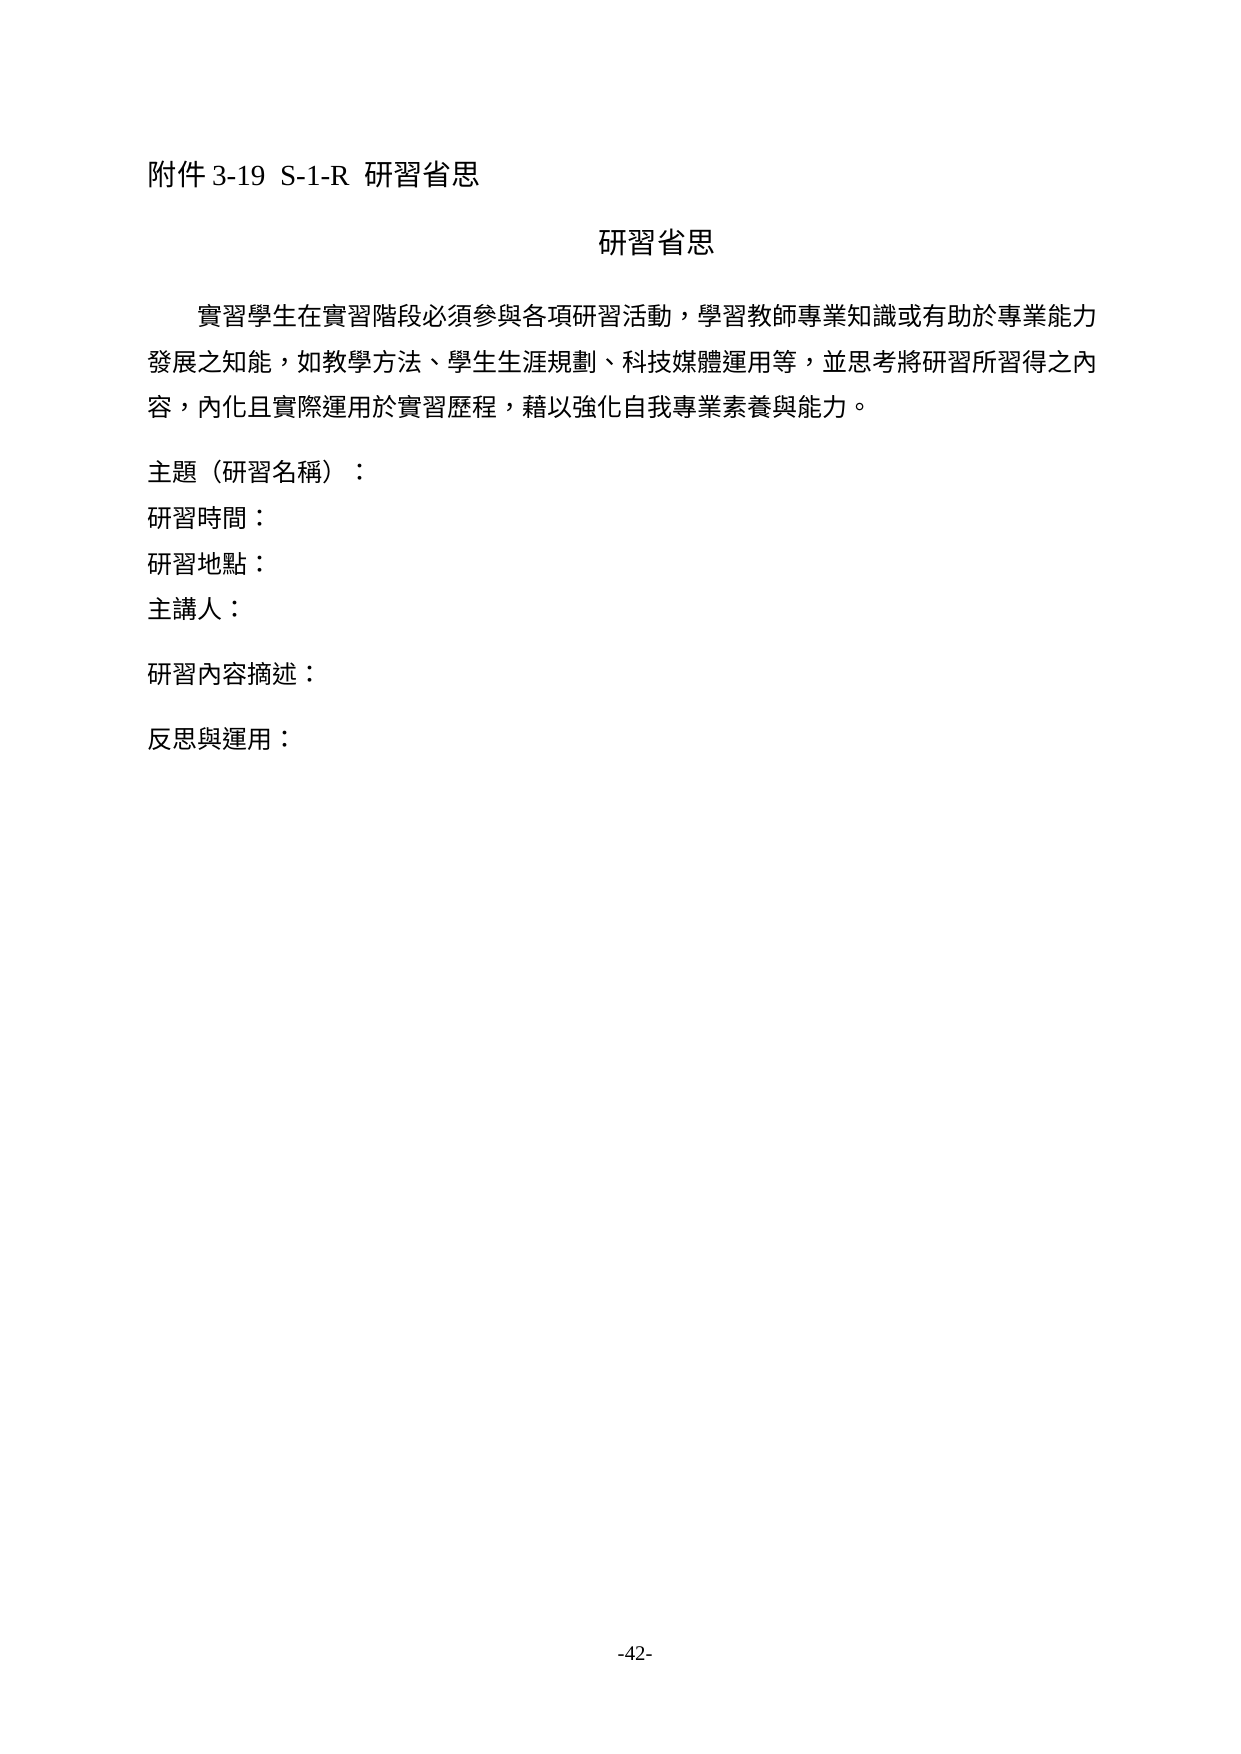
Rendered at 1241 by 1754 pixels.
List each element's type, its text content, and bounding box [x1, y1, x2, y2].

text 研習地點： [148, 534, 1122, 580]
text 研習省思 [148, 219, 1122, 262]
text 反思與運用： [148, 709, 1122, 755]
text 實習學生在實習階段必須參與各項研習活動，學習教師專業知識或有助於專業能力發展之知能，如教學方法、學生生涯規劃、科技媒體運用等，並思考將研習所習得之內容，內化且實際運用於實習歷程，藉以強化自我專業素養與能力。 [148, 287, 1122, 424]
text 研習內容摘述： [148, 645, 1122, 691]
text 主講人： [148, 580, 1122, 626]
text 研習時間： [148, 489, 1122, 534]
text 附件3-19 S-1-R 研習省思 [148, 152, 1122, 194]
text 主題（研習名稱）： [148, 443, 1122, 489]
